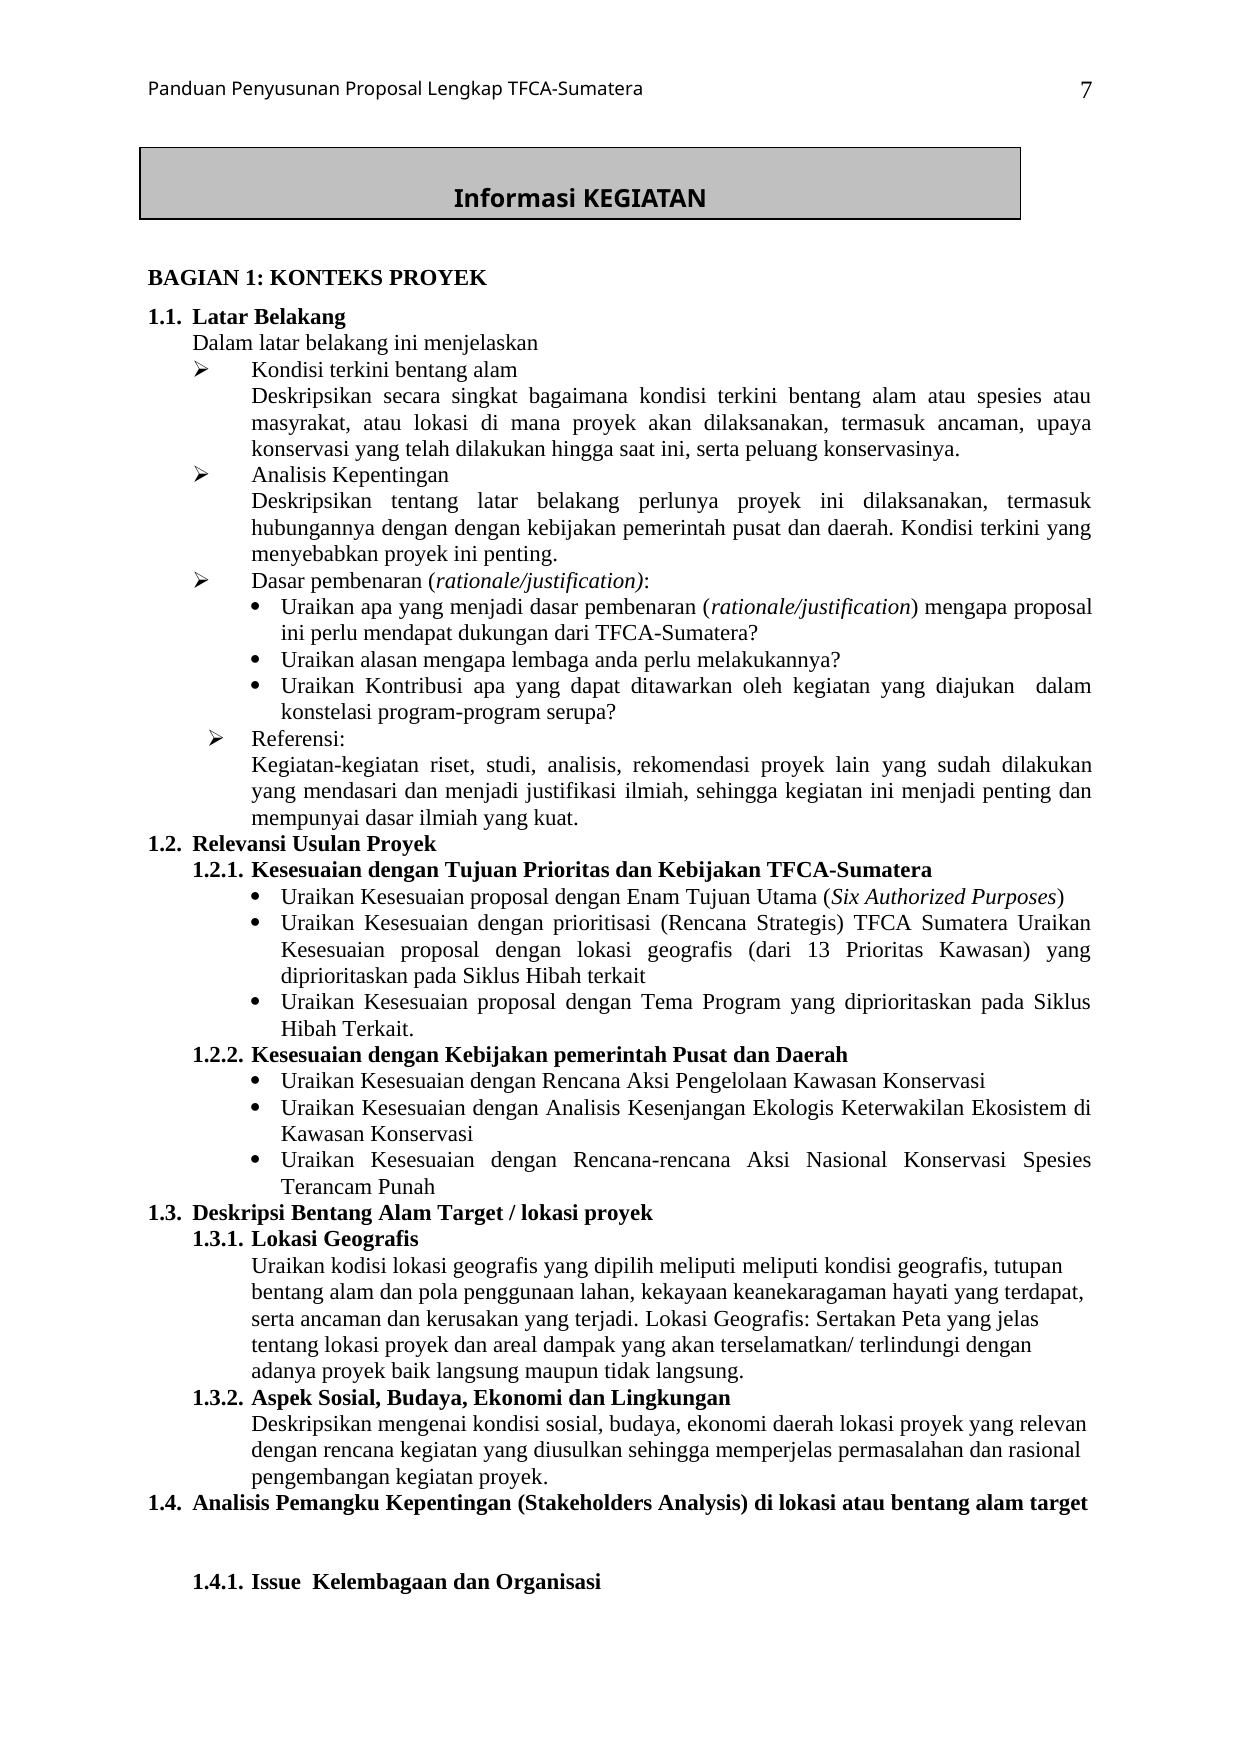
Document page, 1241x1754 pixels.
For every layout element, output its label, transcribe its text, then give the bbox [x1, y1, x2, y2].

list Analisis Pemangku Kepentingan (Stakeholders Analysis) di lokasi atau bentang alam target [148, 1489, 1092, 1515]
list Referensi: [207, 725, 1092, 751]
list Uraikan Kesesuaian dengan prioritisasi (Rencana Strategis) TFCA Sumatera Uraikan Kesesuaian proposal dengan lokasi geografis (dari 13 Prioritas Kawasan) yang diprioritaskan pada Siklus Hibah terkait [251, 909, 1092, 988]
list Dasar pembenaran (rationale/justification): [192, 567, 1092, 593]
list Latar Belakang [148, 303, 1092, 329]
list Uraikan apa yang menjadi dasar pembenaran (rationale/justification) mengapa proposal ini perlu mendapat dukungan dari TFCA-Sumatera? [251, 593, 1092, 646]
list Uraikan Kesesuaian dengan Rencana Aksi Pengelolaan Kawasan Konservasi [251, 1067, 1092, 1094]
list Kesesuaian dengan Kebijakan pemerintah Pusat dan Daerah [192, 1041, 1092, 1067]
list Deskripsi Bentang Alam Target / lokasi proyek [148, 1199, 1092, 1226]
list Kegiatan-kegiatan riset, studi, analisis, rekomendasi proyek lain yang sudah dilakukan yang mendasari dan menjadi justifikasi ilmiah, sehingga kegiatan ini menjadi penting dan mempunyai dasar ilmiah yang kuat. [251, 751, 1092, 830]
list Analisis Kepentingan [192, 461, 1092, 488]
list Uraikan Kesesuaian proposal dengan Enam Tujuan Utama (Six Authorized Purposes) [251, 883, 1092, 909]
list Kesesuaian dengan Tujuan Prioritas dan Kebijakan TFCA-Sumatera [192, 857, 1092, 883]
list Deskripsikan tentang latar belakang perlunya proyek ini dilaksanakan, termasuk hubungannya dengan dengan kebijakan pemerintah pusat dan daerah. Kondisi terkini yang menyebabkan proyek ini penting. [251, 488, 1092, 567]
text Deskripsikan mengenai kondisi sosial, budaya, ekonomi daerah lokasi proyek yang relevan dengan rencana kegiatan yang diusulkan sehingga memperjelas permasalahan dan rasional pengembangan kegiatan proyek. [251, 1410, 1092, 1489]
list Aspek Sosial, Budaya, Ekonomi dan Lingkungan [192, 1384, 1092, 1410]
list Relevansi Usulan Proyek [148, 830, 1092, 857]
list Issue Kelembagaan dan Organisasi [192, 1568, 1092, 1594]
list Deskripsikan secara singkat bagaimana kondisi terkini bentang alam atau spesies atau masyrakat, atau lokasi di mana proyek akan dilaksanakan, termasuk ancaman, upaya konservasi yang telah dilakukan hingga saat ini, serta peluang konservasinya. [251, 382, 1092, 461]
list Lokasi Geografis [192, 1226, 1092, 1252]
list Dalam latar belakang ini menjelaskan [192, 329, 1092, 356]
list Uraikan Kesesuaian dengan Analisis Kesenjangan Ekologis Keterwakilan Ekosistem di Kawasan Konservasi [251, 1094, 1092, 1146]
list Uraikan alasan mengapa lembaga anda perlu melakukannya? [251, 646, 1092, 672]
list Kondisi terkini bentang alam [192, 356, 1092, 382]
text Uraikan kodisi lokasi geografis yang dipilih meliputi meliputi kondisi geografis, tutupan bentang alam dan pola penggunaan lahan, kekayaan keanekaragaman hayati yang terdapat, serta ancaman dan kerusakan yang terjadi. Lokasi Geografis: Sertakan Peta yang jelas tentang lokasi proyek dan areal dampak yang akan terselamatkan/ terlindungi dengan adanya proyek baik langsung maupun tidak langsung. [251, 1252, 1092, 1384]
list Uraikan Kesesuaian dengan Rencana-rencana Aksi Nasional Konservasi Spesies Terancam Punah [251, 1146, 1092, 1199]
list Uraikan Kesesuaian proposal dengan Tema Program yang diprioritaskan pada Siklus Hibah Terkait. [251, 988, 1092, 1041]
text BAGIAN 1: KONTEKS PROYEK [148, 264, 1092, 291]
list Uraikan Kontribusi apa yang dapat ditawarkan oleh kegiatan yang diajukan dalam konstelasi program-program serupa? [251, 672, 1092, 725]
